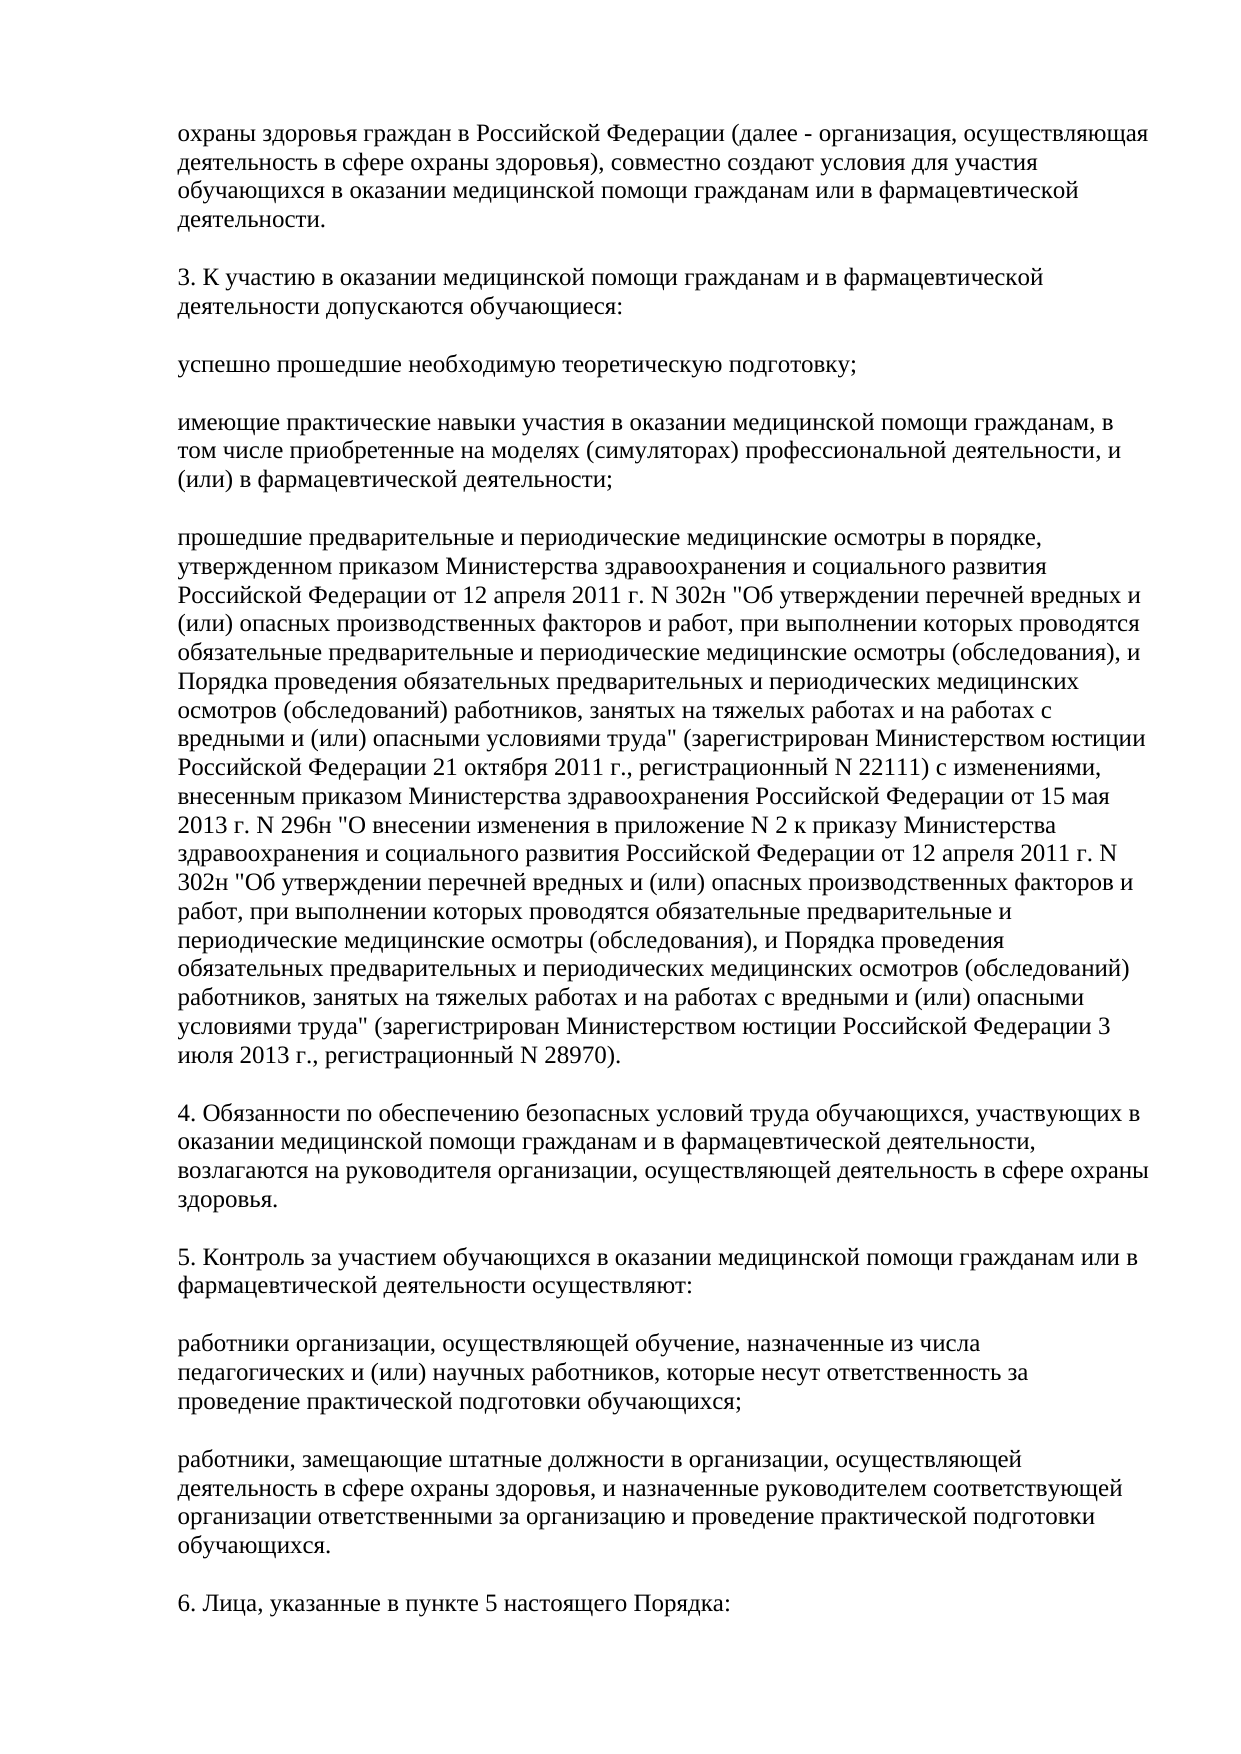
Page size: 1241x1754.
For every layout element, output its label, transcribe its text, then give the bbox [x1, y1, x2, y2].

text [177, 118, 1152, 233]
text имеющие практические навыки участия в оказании медицинской помощи гражданам, в том числе приобретенные на моделях (симуляторах) профессиональной деятельности, и (или) в фармацевтической деятельности; [177, 407, 1152, 493]
text работники, замещающие штатные должности в организации, осуществляющей деятельность в сфере охраны здоровья, и назначенные руководителем соответствующей организации ответственными за организацию и проведение практической подготовки обучающихся. [177, 1444, 1152, 1559]
text 6. Лица, указанные в пункте 5 настоящего Порядка: [177, 1588, 1152, 1617]
text 5. Контроль за участием обучающихся в оказании медицинской помощи гражданам или в фармацевтической деятельности осуществляют: [177, 1242, 1152, 1299]
text 4. Обязанности по обеспечению безопасных условий труда обучающихся, участвующих в оказании медицинской помощи гражданам и в фармацевтической деятельности, возлагаются на руководителя организации, осуществляющей деятельность в сфере охраны здоровья. [177, 1098, 1152, 1213]
text работники организации, осуществляющей обучение, назначенные из числа педагогических и (или) научных работников, которые несут ответственность за проведение практической подготовки обучающихся; [177, 1328, 1152, 1415]
text 3. К участию в оказании медицинской помощи гражданам и в фармацевтической деятельности допускаются обучающиеся: [177, 262, 1152, 320]
text прошедшие предварительные и периодические медицинские осмотры в порядке, утвержденном приказом Министерства здравоохранения и социального развития Российской Федерации от 12 апреля 2011 г. N 302н "Об утверждении перечней вредных и (или) опасных производственных факторов и работ, при выполнении которых проводятся обязательные предварительные и периодические медицинские осмотры (обследования), и Порядка проведения обязательных предварительных и периодических медицинских осмотров (обследований) работников, занятых на тяжелых работах и на работах с вредными и (или) опасными условиями труда" (зарегистрирован Министерством юстиции Российской Федерации 21 октября 2011 г., регистрационный N 22111) с изменениями, внесенным приказом Министерства здравоохранения Российской Федерации от 15 мая 2013 г. N 296н "О внесении изменения в приложение N 2 к приказу Министерства здравоохранения и социального развития Российской Федерации от 12 апреля 2011 г. N 302н "Об утверждении перечней вредных и (или) опасных производственных факторов и работ, при выполнении которых проводятся обязательные предварительные и периодические медицинские осмотры (обследования), и Порядка проведения обязательных предварительных и периодических медицинских осмотров (обследований) работников, занятых на тяжелых работах и на работах с вредными и (или) опасными условиями труда" (зарегистрирован Министерством юстиции Российской Федерации 3 июля 2013 г., регистрационный N 28970). [177, 522, 1152, 1068]
text успешно прошедшие необходимую теоретическую подготовку; [177, 349, 1152, 378]
